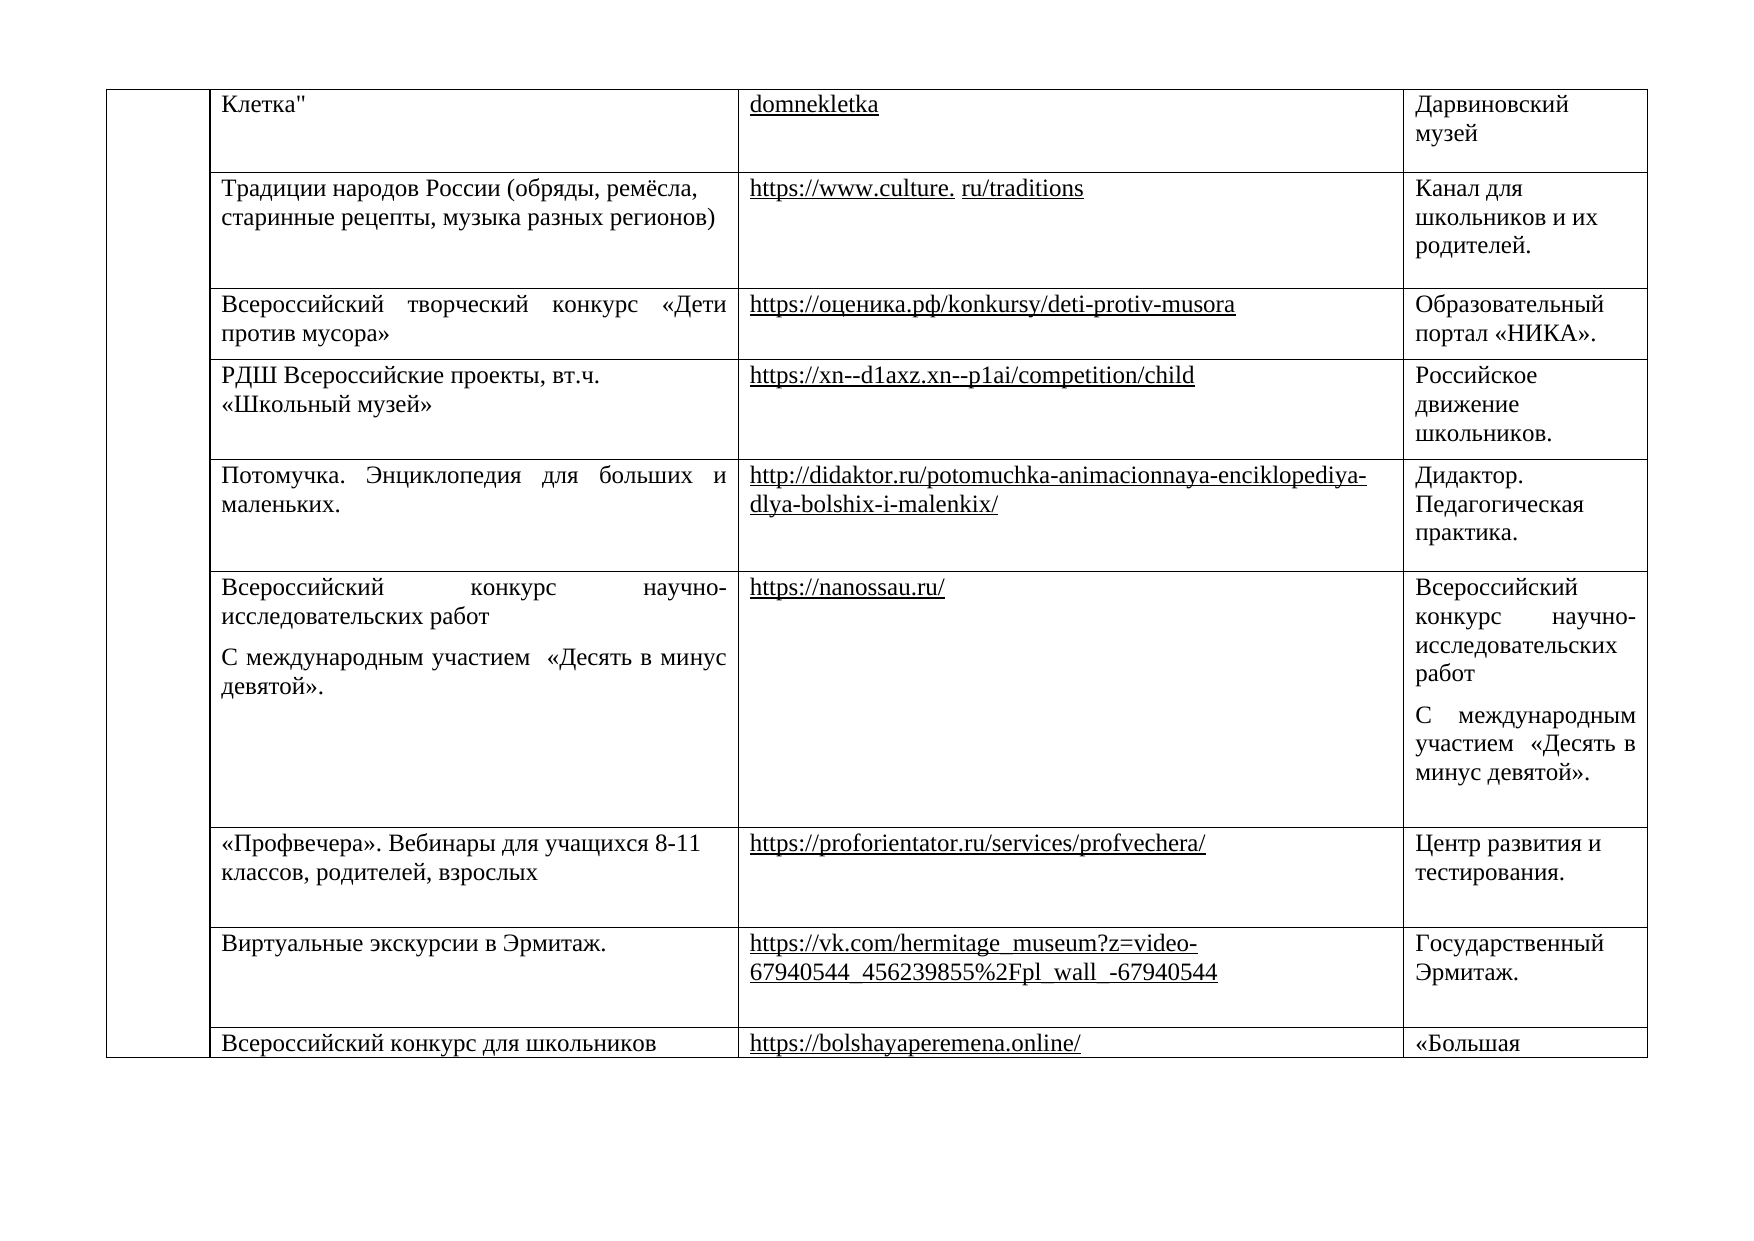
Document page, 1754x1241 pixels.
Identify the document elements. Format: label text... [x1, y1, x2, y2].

table_cell Канал для школьников и их родителей. [1404, 173, 1647, 288]
table_cell https://vk.com/hermitage_museum?z=video-67940544_456239855%2Fpl_wall_-67940544 [739, 928, 1403, 1027]
table_cell http://didaktor.ru/potomuchka-animacionnaya-enciklopediya-dlya-bolshix-i-malenkix/ [739, 460, 1403, 571]
table_cell https://xn--d1axz.xn--p1ai/competition/child [739, 360, 1403, 459]
table_cell https://www.culture. ru/traditions [739, 173, 1403, 288]
table_cell РДШ Всероссийские проекты, вт.ч. «Школьный музей» [211, 360, 738, 459]
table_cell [739, 1028, 1403, 1057]
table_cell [211, 90, 738, 172]
table_cell «Профвечера». Вебинары для учащихся 8-11 классов, родителей, взрослых [211, 828, 738, 927]
table_cell Образовательный портал «НИКА». [1404, 289, 1647, 359]
table_cell Государственный Эрмитаж. [1404, 928, 1647, 1027]
table_cell Традиции народов России (обряды, ремёсла, старинные рецепты, музыка разных регионов) [211, 173, 738, 288]
table_cell Российское движение школьников. [1404, 360, 1647, 459]
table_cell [739, 90, 1403, 172]
table_cell «Большая перемена». [1404, 1028, 1647, 1057]
table_cell https://proforientator.ru/services/profvechera/ [739, 828, 1403, 927]
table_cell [211, 1028, 738, 1057]
table_cell Виртуальные экскурсии в Эрмитаж. [211, 928, 738, 1027]
table_cell Дидактор. Педагогическая практика. [1404, 460, 1647, 571]
table_cell Всероссийский конкурс научно-исследовательских работ С международным участием «Десять в минус девятой». [211, 572, 738, 827]
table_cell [1404, 90, 1647, 172]
table_cell https://nanossau.ru/ [739, 572, 1403, 827]
table_cell Центр развития и тестирования. [1404, 828, 1647, 927]
table_cell Потомучка. Энциклопедия для больших и маленьких. [211, 460, 738, 571]
table_cell Всероссийский конкурс научно-исследовательских работ С международным участием «Десять в минус девятой». [1404, 572, 1647, 827]
table_cell https://оценика.рф/konkursy/deti-protiv-musora [739, 289, 1403, 359]
table_cell Всероссийский творческий конкурс «Дети против мусора» [211, 289, 738, 359]
